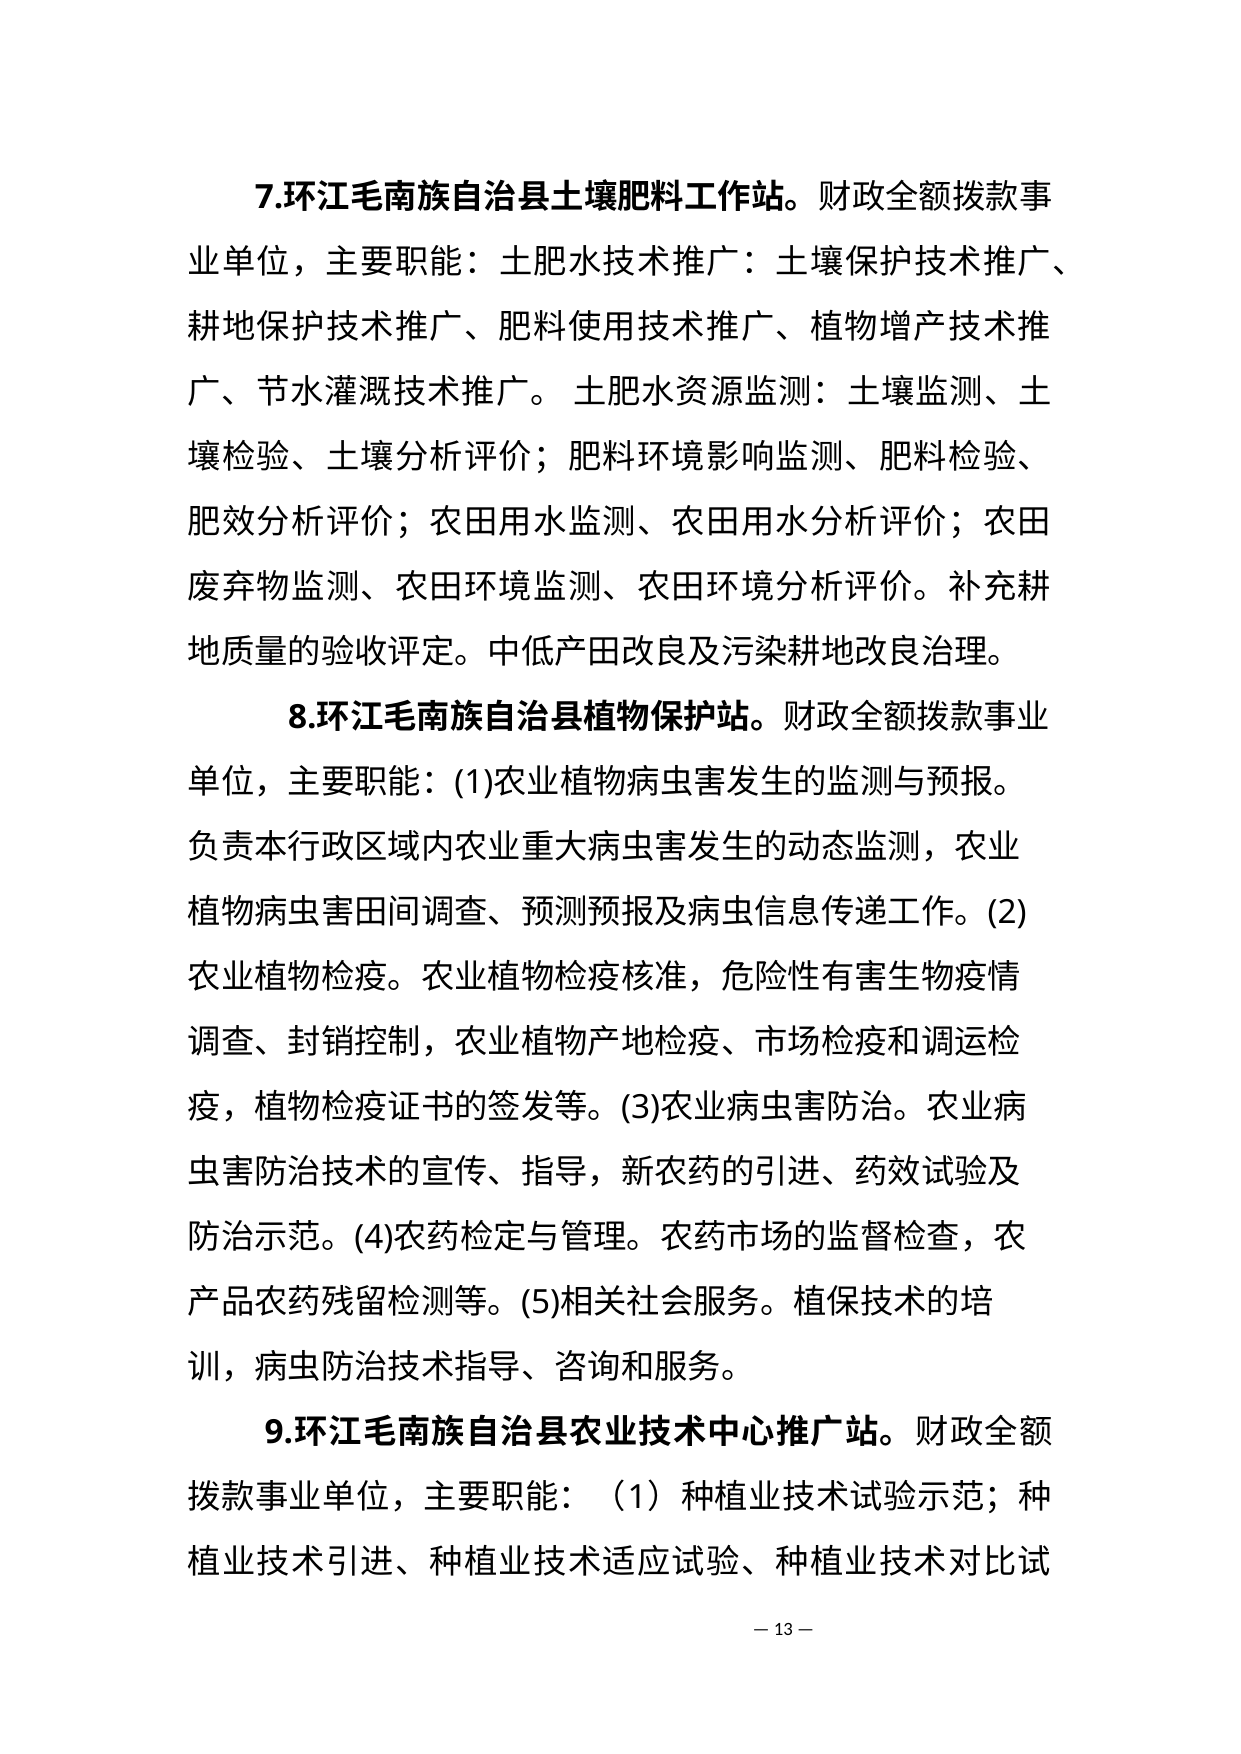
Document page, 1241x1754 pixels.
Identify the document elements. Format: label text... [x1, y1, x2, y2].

text 7.环江毛南族自治县土壤肥料工作站。财政全额拨款事业单位，主要职能：土肥水技术推广：土壤保护技术推广、耕地保护技术推广、肥料使用技术推广、植物增产技术推广、节水灌溉技术推广。 土肥水资源监测：土壤监测、土壤检验、土壤分析评价；肥料环境影响监测、肥料检验、肥效分析评价；农田用水监测、农田用水分析评价；农田废弃物监测、农田环境监测、农田环境分析评价。补充耕地质量的验收评定。中低产田改良及污染耕地改良治理。 [187, 162, 1053, 682]
list 8.环江毛南族自治县植物保护站。财政全额拨款事业单位，主要职能：(1)农业植物病虫害发生的监测与预报。负责本行政区域内农业重大病虫害发生的动态监测，农业植物病虫害田间调查、预测预报及病虫信息传递工作。(2)农业植物检疫。农业植物检疫核准，危险性有害生物疫情调查、封销控制，农业植物产地检疫、市场检疫和调运检疫，植物检疫证书的签发等。(3)农业病虫害防治。农业病虫害防治技术的宣传、指导，新农药的引进、药效试验及防治示范。(4)农药检定与管理。农药市场的监督检查，农产品农药残留检测等。(5)相关社会服务。植保技术的培训，病虫防治技术指导、咨询和服务。 [187, 682, 1053, 1397]
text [187, 1397, 1053, 1592]
